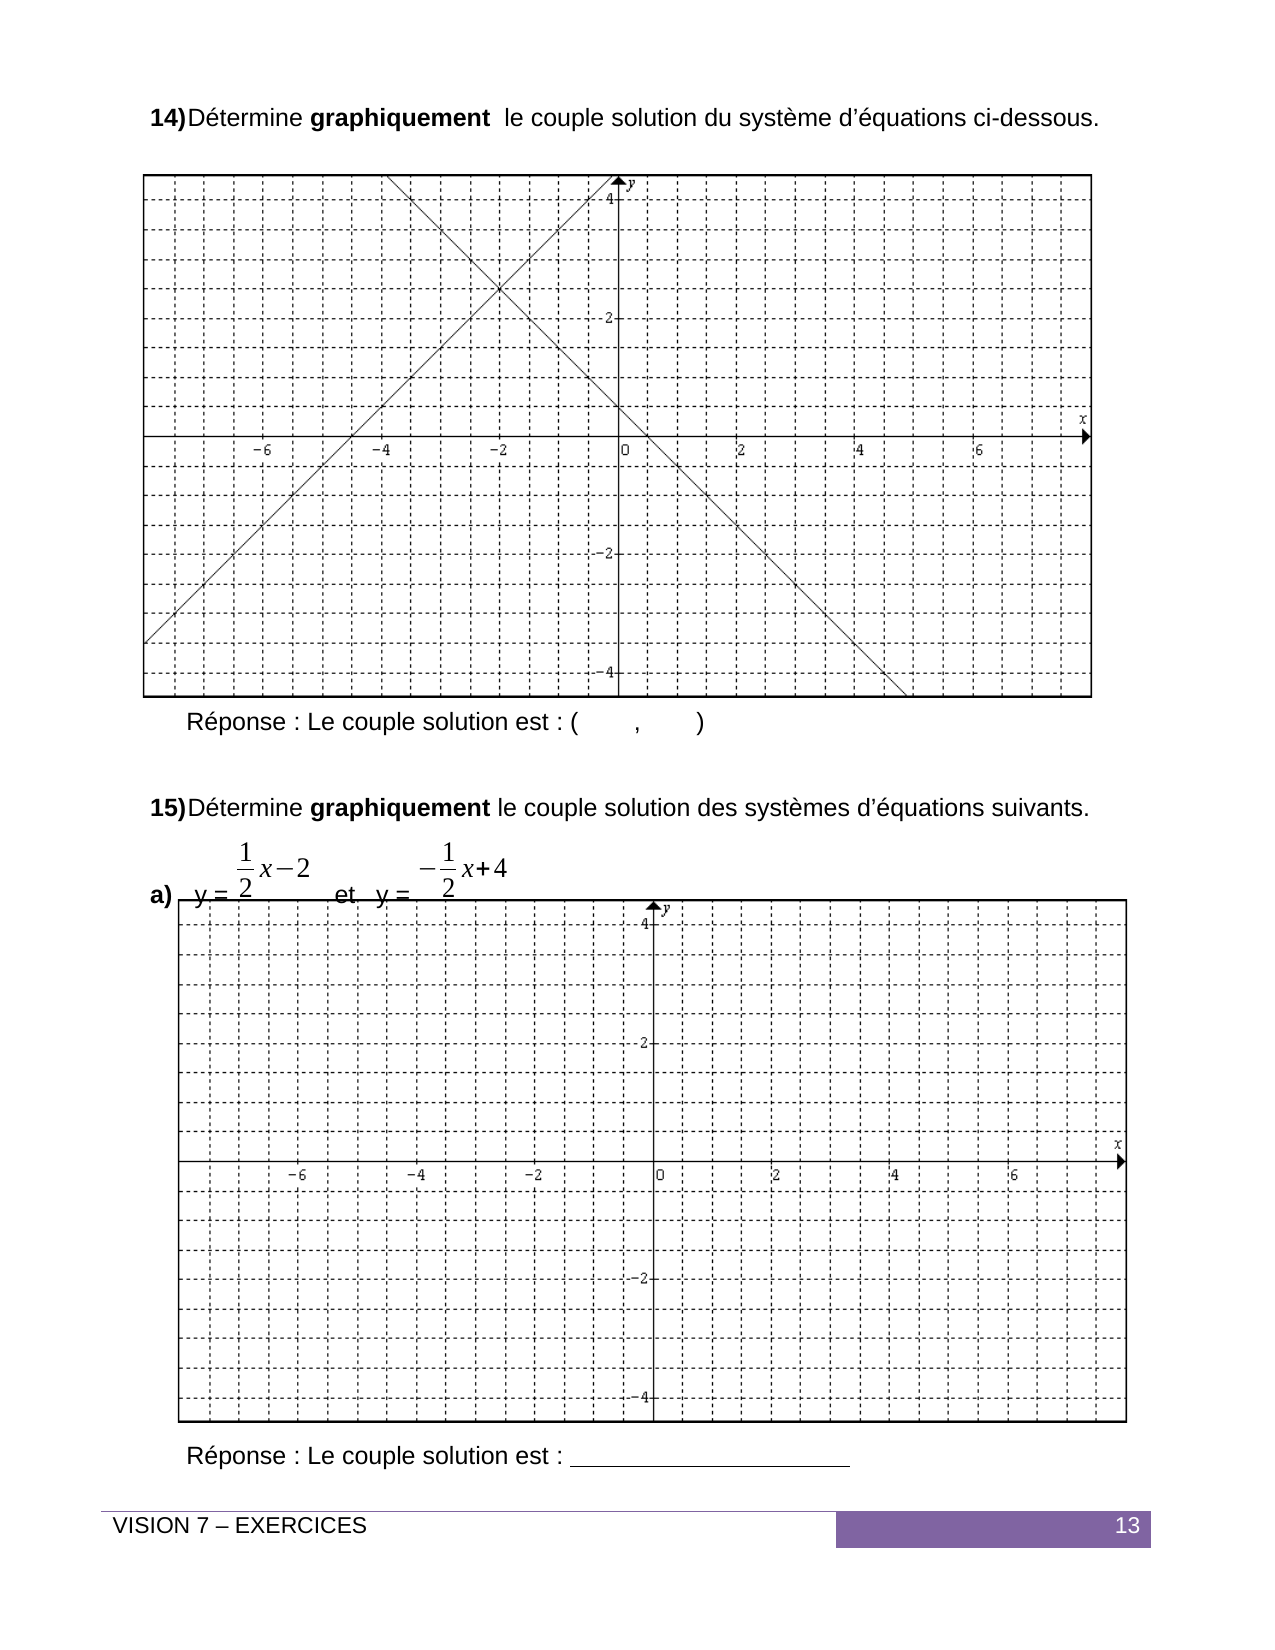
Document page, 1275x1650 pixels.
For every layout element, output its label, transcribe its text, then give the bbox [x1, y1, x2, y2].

picture [142, 174, 1093, 698]
list Détermine graphiquement le couple solution des systèmes d’équations suivants. [150, 793, 1162, 822]
text Réponse : Le couple solution est : [112, 1441, 1162, 1470]
text Réponse : Le couple solution est : ( , ) [112, 707, 1162, 736]
list y = et y = [150, 837, 1162, 909]
picture [177, 909, 1128, 1423]
list Détermine graphiquement le couple solution du système d’équations ci-dessous. [150, 103, 1162, 132]
